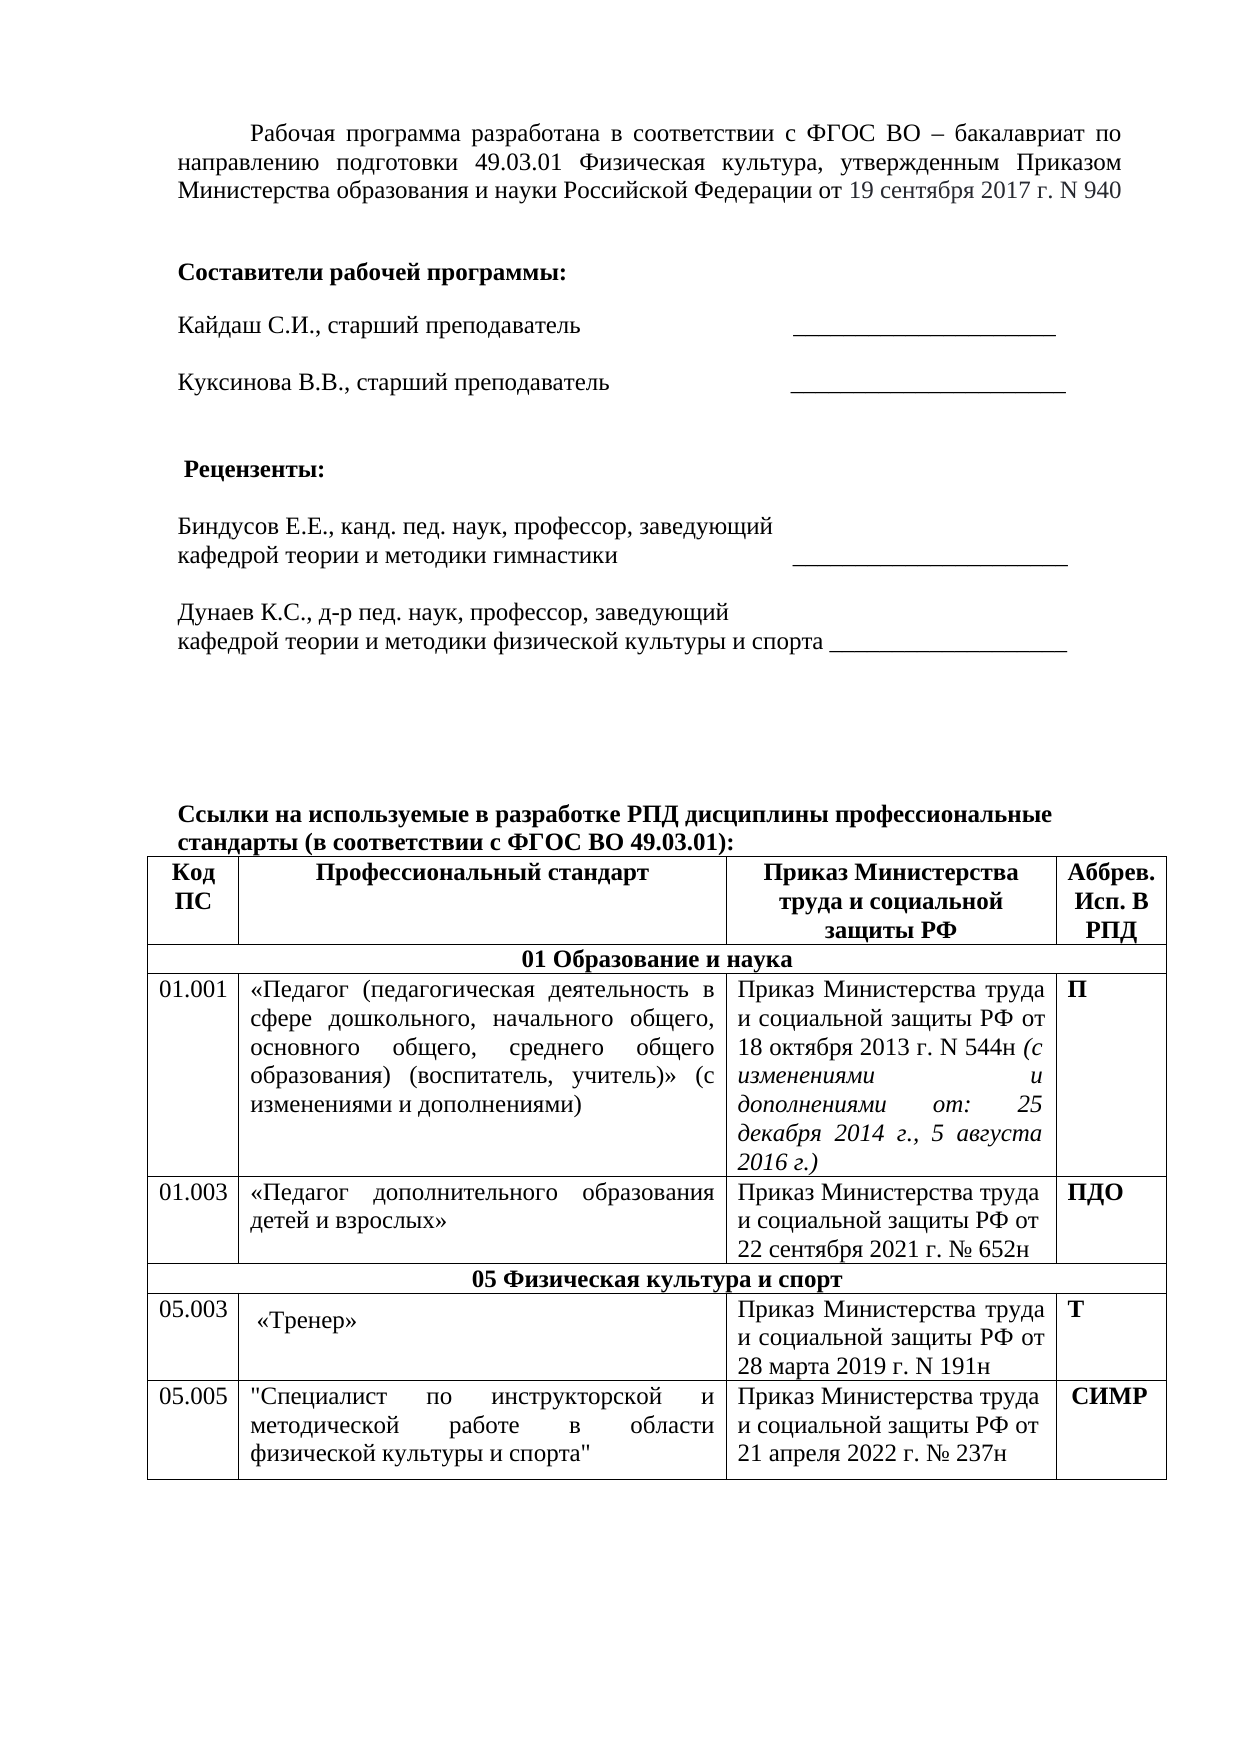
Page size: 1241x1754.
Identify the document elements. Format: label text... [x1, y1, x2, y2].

text Куксинова В.В., старший преподаватель ______________________ [177, 367, 1122, 396]
table_cell «Тренер» [239, 1294, 726, 1380]
table_cell Приказ Министерства труда и социальной защиты РФ от 21 апреля 2022 г. № 237н [727, 1381, 1056, 1478]
table_cell 01.001 [148, 974, 238, 1176]
text Рабочая программа разработана в соответствии с ФГОС ВО – бакалавриат по направлению подготовки 49.03.01 Физическая культура, утвержденным Приказом Министерства образования и науки Российской Федерации от 19 сентября 2017 г. N 940 [177, 118, 1122, 204]
text Составители рабочей программы: [177, 257, 1122, 286]
text кафедрой теории и методики физической культуры и спорта ___________________ [177, 626, 1122, 655]
table_cell ПДО [1057, 1177, 1166, 1263]
table_cell 05.005 [148, 1381, 238, 1478]
table_cell Т [1057, 1294, 1166, 1380]
table_cell 05 Физическая культура и спорт [148, 1264, 1166, 1293]
table_cell 01 Образование и наука [148, 945, 1166, 973]
table_cell 01.003 [148, 1177, 238, 1263]
text Кайдаш С.И., старший преподаватель _____________________ [177, 310, 1122, 339]
table_cell Приказ Министерства труда и социальной защиты РФ от 22 сентября 2021 г. № 652н [727, 1177, 1056, 1263]
text Дунаев К.С., д-р пед. наук, профессор, заведующий [177, 597, 1122, 626]
table_header Аббрев. Исп. В РПД [1057, 857, 1166, 943]
table_cell «Педагог дополнительного образования детей и взрослых» [239, 1177, 726, 1263]
text Ссылки на используемые в разработке РПД дисциплины профессиональные стандарты (в соответствии с ФГОС ВО 49.03.01): [177, 799, 1122, 856]
table_cell Приказ Министерства труда и социальной защиты РФ от 18 октября 2013 г. N 544н (с изменениями и дополнениями от: 25 декабря 2014 г., 5 августа 2016 г.) [727, 974, 1056, 1176]
text Рецензенты: [177, 454, 1122, 482]
table_cell Приказ Министерства труда и социальной защиты РФ от 28 марта 2019 г. N 191н [727, 1294, 1056, 1380]
text Биндусов Е.Е., канд. пед. наук, профессор, заведующий [177, 511, 1122, 540]
table_cell СИМР [1057, 1381, 1166, 1478]
table_header Приказ Министерства труда и социальной защиты РФ [727, 857, 1056, 943]
text кафедрой теории и методики гимнастики ______________________ [177, 540, 1122, 569]
table_cell «Педагог (педагогическая деятельность в сфере дошкольного, начального общего, основного общего, среднего общего образования) (воспитатель, учитель)» (с изменениями и дополнениями) [239, 974, 726, 1176]
table_cell П [1057, 974, 1166, 1176]
table_header Профессиональный стандарт [239, 857, 726, 943]
table_cell "Специалист по инструкторской и методической работе в области физической культуры и спорта" [239, 1381, 726, 1478]
table_header Код ПС [148, 857, 238, 943]
table_cell 05.003 [148, 1294, 238, 1380]
